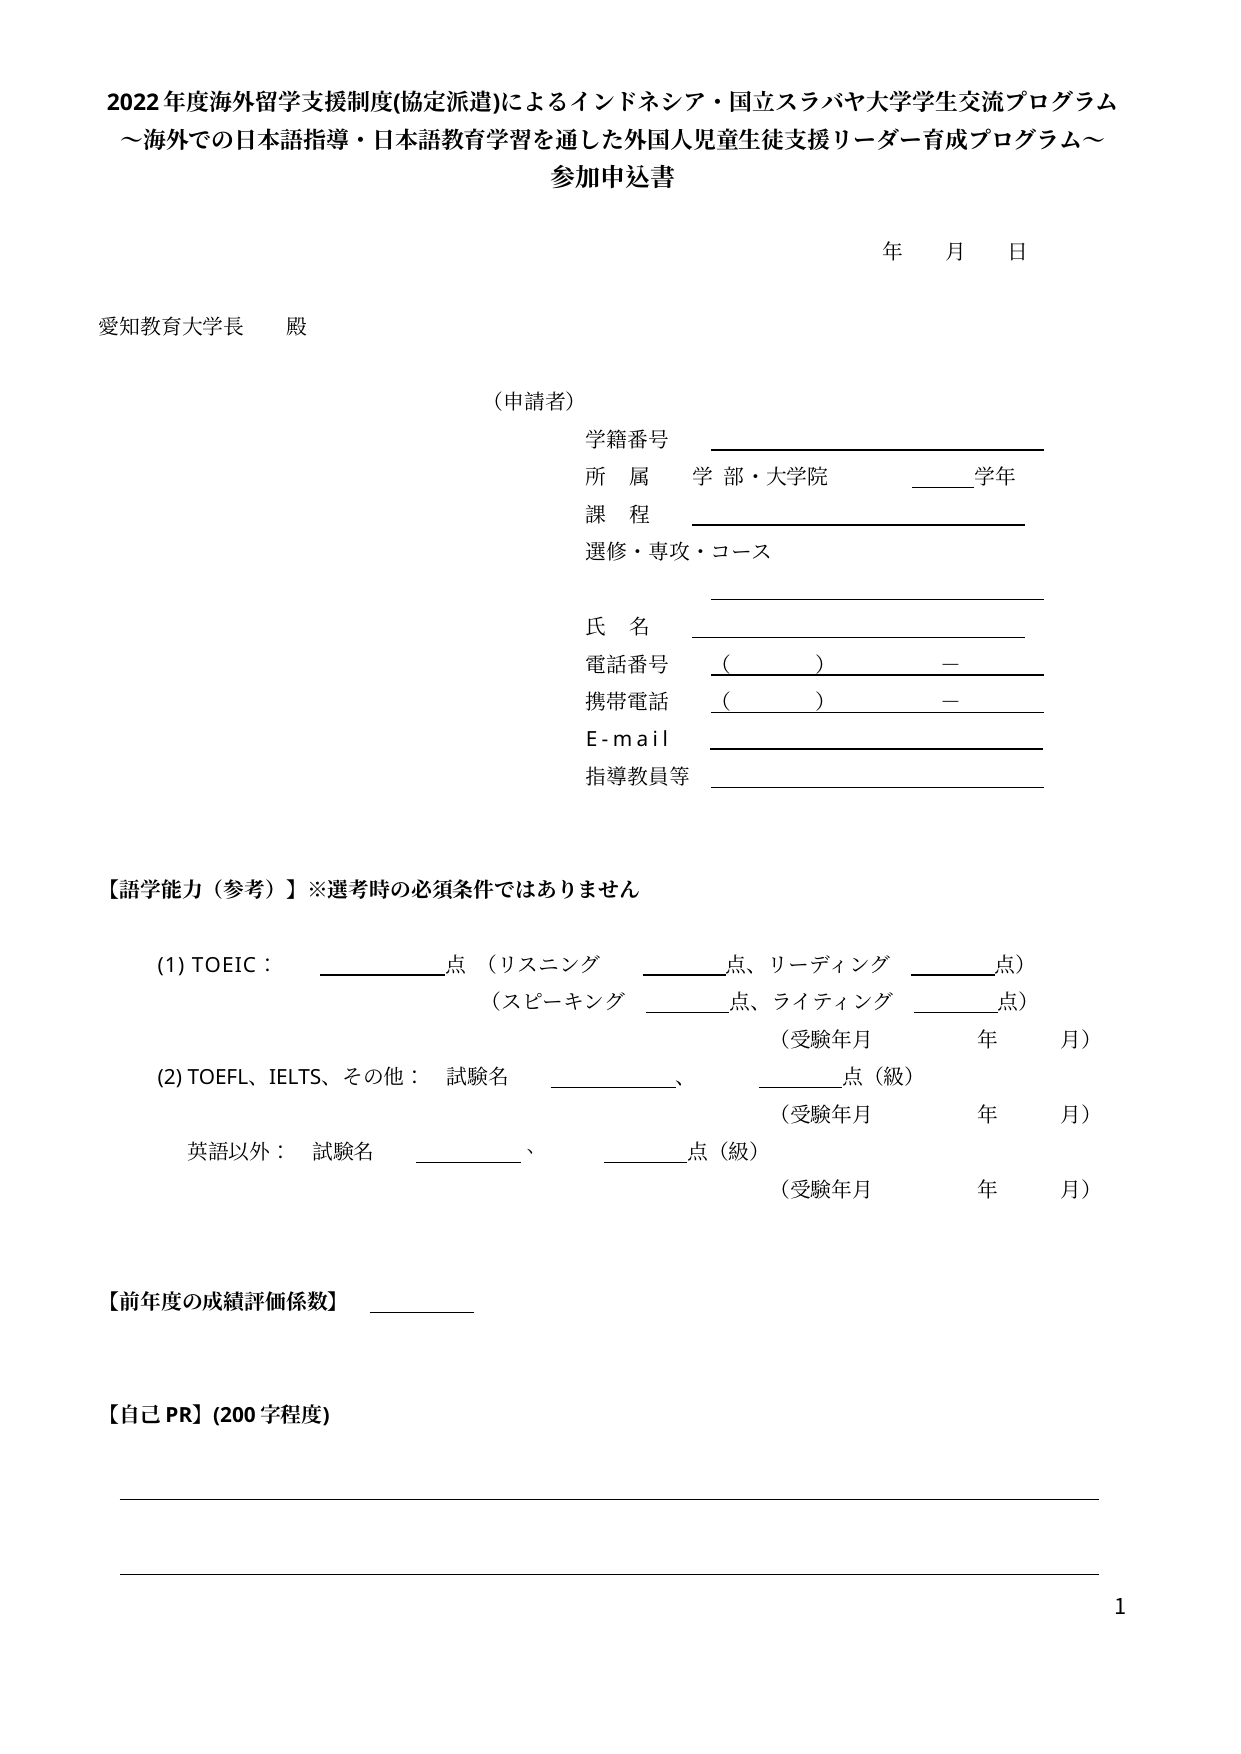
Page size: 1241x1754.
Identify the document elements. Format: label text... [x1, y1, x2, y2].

text 英語以外： 試験名 、 点（級） [187, 1132, 1127, 1169]
text (1) TOEIC： 点 （リスニング 点、リーディング 点） [157, 944, 1127, 982]
text 指導教員等 [586, 757, 1127, 794]
text E-mail [586, 719, 1127, 757]
text ～海外での日本語指導・日本語教育学習を通した外国人児童生徒支援リーダー育成プログラム～ [98, 119, 1127, 157]
text 年 月 日 [98, 232, 1028, 269]
text （受験年月 年 月） [157, 1169, 1102, 1207]
text 氏名 [586, 607, 1127, 644]
text （申請者） [482, 382, 1127, 419]
text （受験年月 年 月） [157, 1019, 1102, 1057]
text 2022年度海外留学支援制度(協定派遣)によるインドネシア・国立スラバヤ大学学生交流プログラム [98, 82, 1127, 119]
text （スピーキング 点、ライティング 点） [157, 982, 1127, 1019]
text 選修・専攻・コース [586, 532, 1127, 569]
text 【自己PR】(200字程度) [98, 1394, 1127, 1432]
text 所属 学部・大学院 学年 [586, 457, 1127, 494]
text 課程 [586, 494, 1127, 532]
text 学籍番号 [586, 419, 1127, 457]
text (2) TOEFL、IELTS、その他： 試験名 、 点（級） [157, 1057, 1127, 1094]
text 参加申込書 [98, 157, 1127, 194]
text 電話番号 （ ） － [586, 644, 1127, 682]
text 【語学能力（参考）】※選考時の必須条件ではありません [98, 869, 1127, 907]
text 愛知教育大学長 殿 [98, 307, 1127, 344]
text 携帯電話 （ ） － [586, 682, 1127, 719]
text 【前年度の成績評価係数】 [98, 1282, 1127, 1319]
text （受験年月 年 月） [157, 1094, 1102, 1132]
